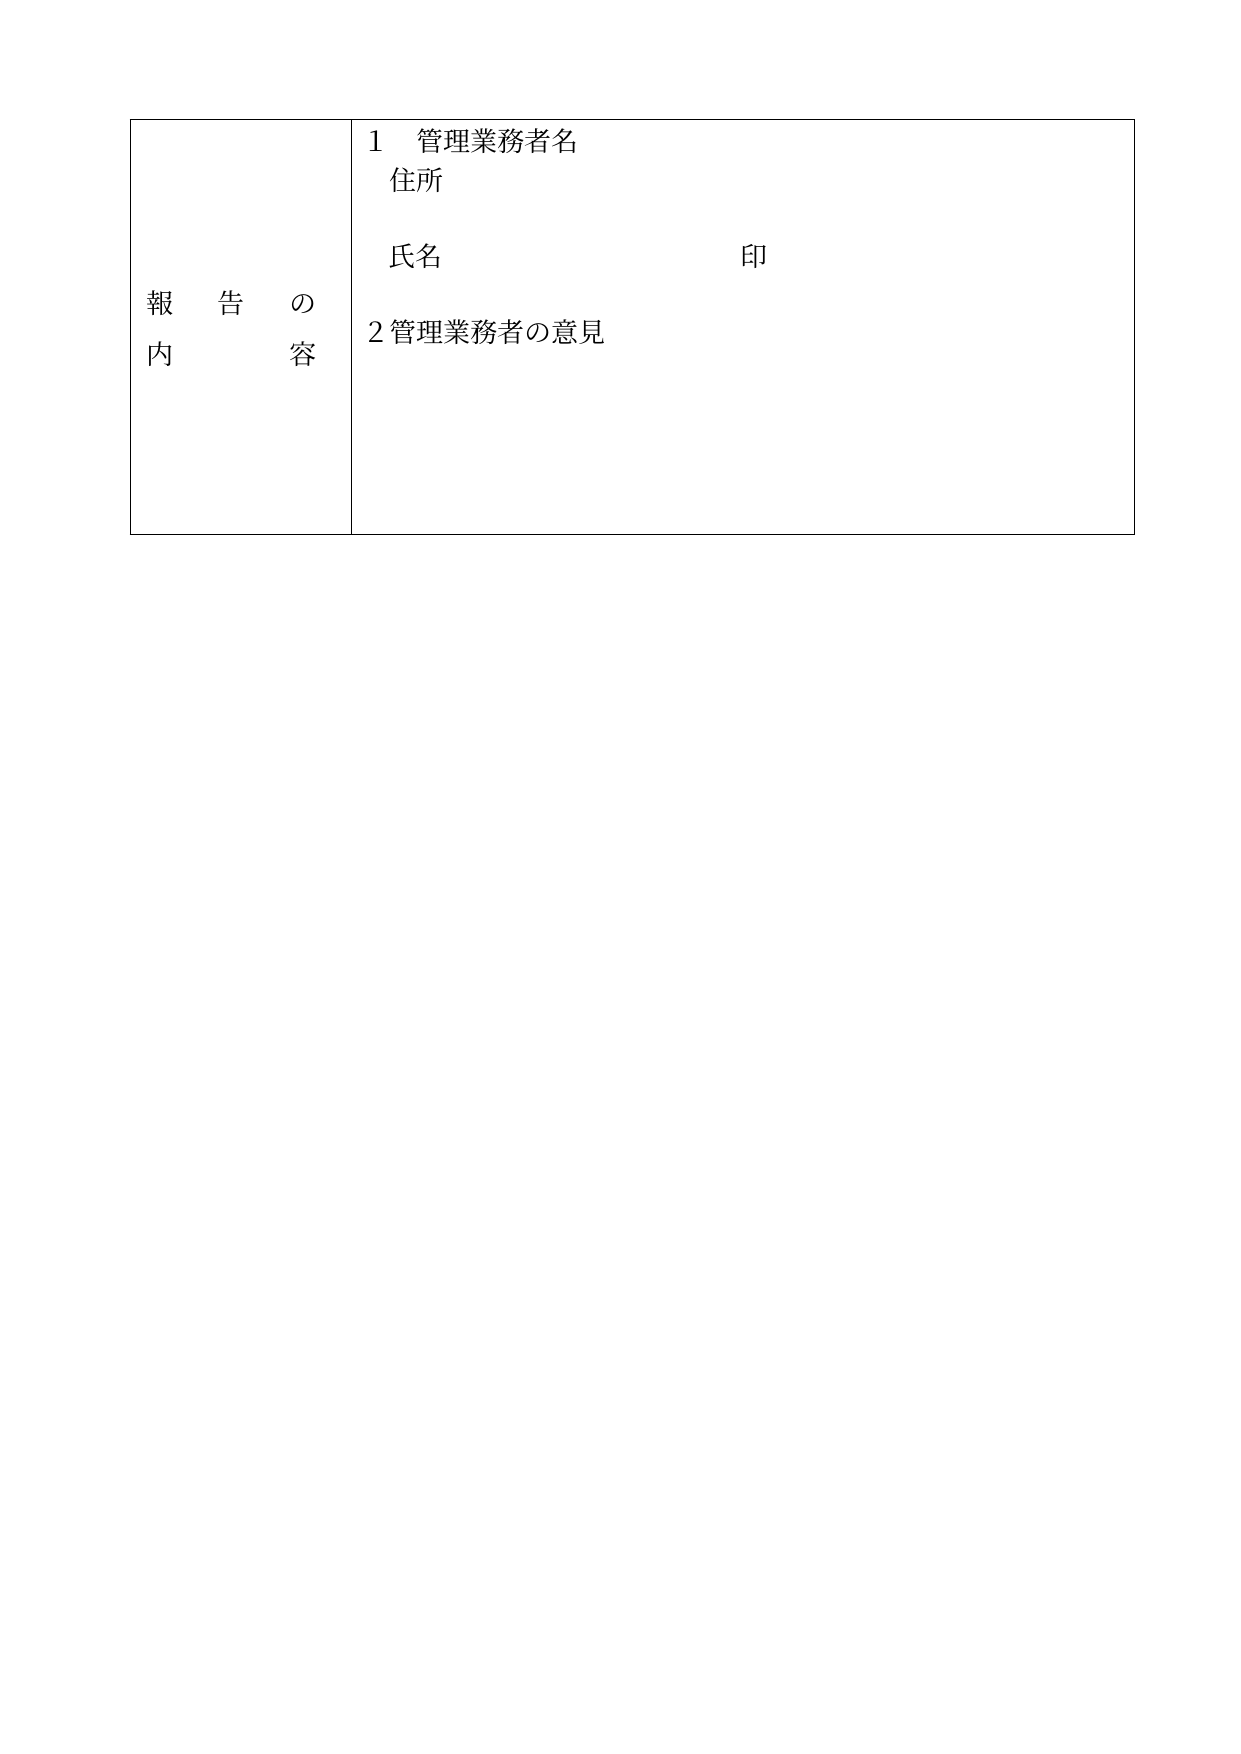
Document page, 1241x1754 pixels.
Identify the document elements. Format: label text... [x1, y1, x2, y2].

table_cell １ 管理業務者名 住所 氏名 印 ２管理業務者の意見 [352, 120, 1134, 534]
table_cell 報告の内容 [131, 120, 351, 534]
